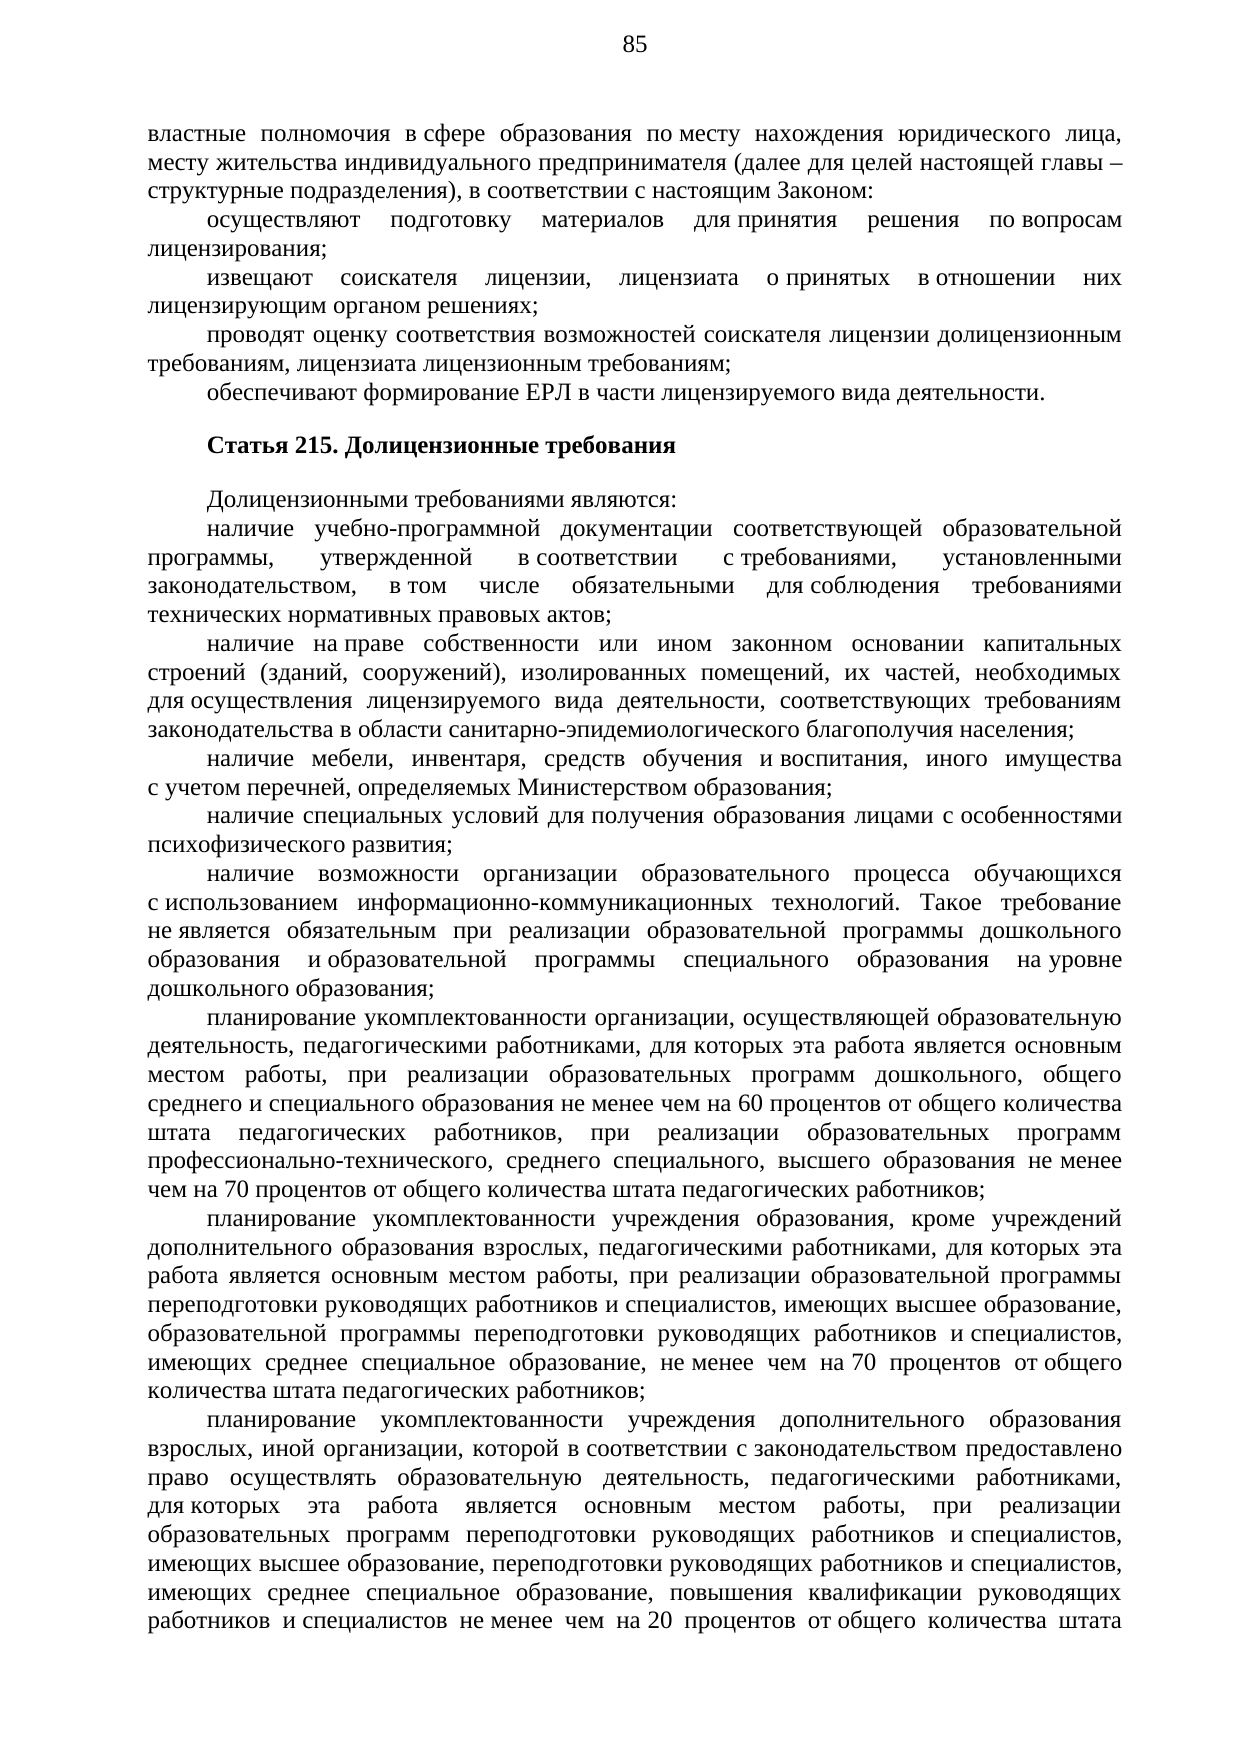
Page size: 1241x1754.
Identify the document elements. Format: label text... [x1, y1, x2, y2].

text проводят оценку соответствия возможностей соискателя лицензии долицензионным требованиям, лицензиата лицензионным требованиям; [147, 319, 1122, 377]
text извещают соискателя лицензии, лицензиата о принятых в отношении них лицензирующим органом решениях; [147, 262, 1122, 319]
text планирование укомплектованности организации, осуществляющей образовательную деятельность, педагогическими работниками, для которых эта работа является основным местом работы, при реализации образовательных программ дошкольного, общего среднего и специального образования не менее чем на 60 процентов от общего количества штата педагогических работников, при реализации образовательных программ профессионально-технического, среднего специального, высшего образования не менее чем на 70 процентов от общего количества штата педагогических работников; [147, 1002, 1122, 1203]
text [147, 1404, 1122, 1634]
text планирование укомплектованности учреждения образования, кроме учреждений дополнительного образования взрослых, педагогическими работниками, для которых эта работа является основным местом работы, при реализации образовательной программы переподготовки руководящих работников и специалистов, имеющих высшее образование, образовательной программы переподготовки руководящих работников и специалистов, имеющих среднее специальное образование, не менее чем на 70 процентов от общего количества штата педагогических работников; [147, 1203, 1122, 1404]
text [147, 118, 1122, 204]
text наличие на праве собственности или ином законном основании капитальных строений (зданий, сооружений), изолированных помещений, их частей, необходимых для осуществления лицензируемого вида деятельности, соответствующих требованиям законодательства в области санитарно-эпидемиологического благополучия населения; [147, 628, 1122, 743]
text обеспечивают формирование ЕРЛ в части лицензируемого вида деятельности. [147, 377, 1122, 406]
text Долицензионными требованиями являются: [147, 484, 1122, 513]
text наличие учебно-программной документации соответствующей образовательной программы, утвержденной в соответствии с требованиями, установленными законодательством, в том числе обязательными для соблюдения требованиями технических нормативных правовых актов; [147, 513, 1122, 628]
text наличие специальных условий для получения образования лицами с особенностями психофизического развития; [147, 801, 1122, 858]
text осуществляют подготовку материалов для принятия решения по вопросам лицензирования; [147, 204, 1122, 262]
text Статья 215. Долицензионные требования [207, 431, 1122, 459]
text наличие возможности организации образовательного процесса обучающихся с использованием информационно-коммуникационных технологий. Такое требование не является обязательным при реализации образовательной программы дошкольного образования и образовательной программы специального образования на уровне дошкольного образования; [147, 858, 1122, 1002]
text наличие мебели, инвентаря, средств обучения и воспитания, иного имущества с учетом перечней, определяемых Министерством образования; [147, 743, 1122, 801]
